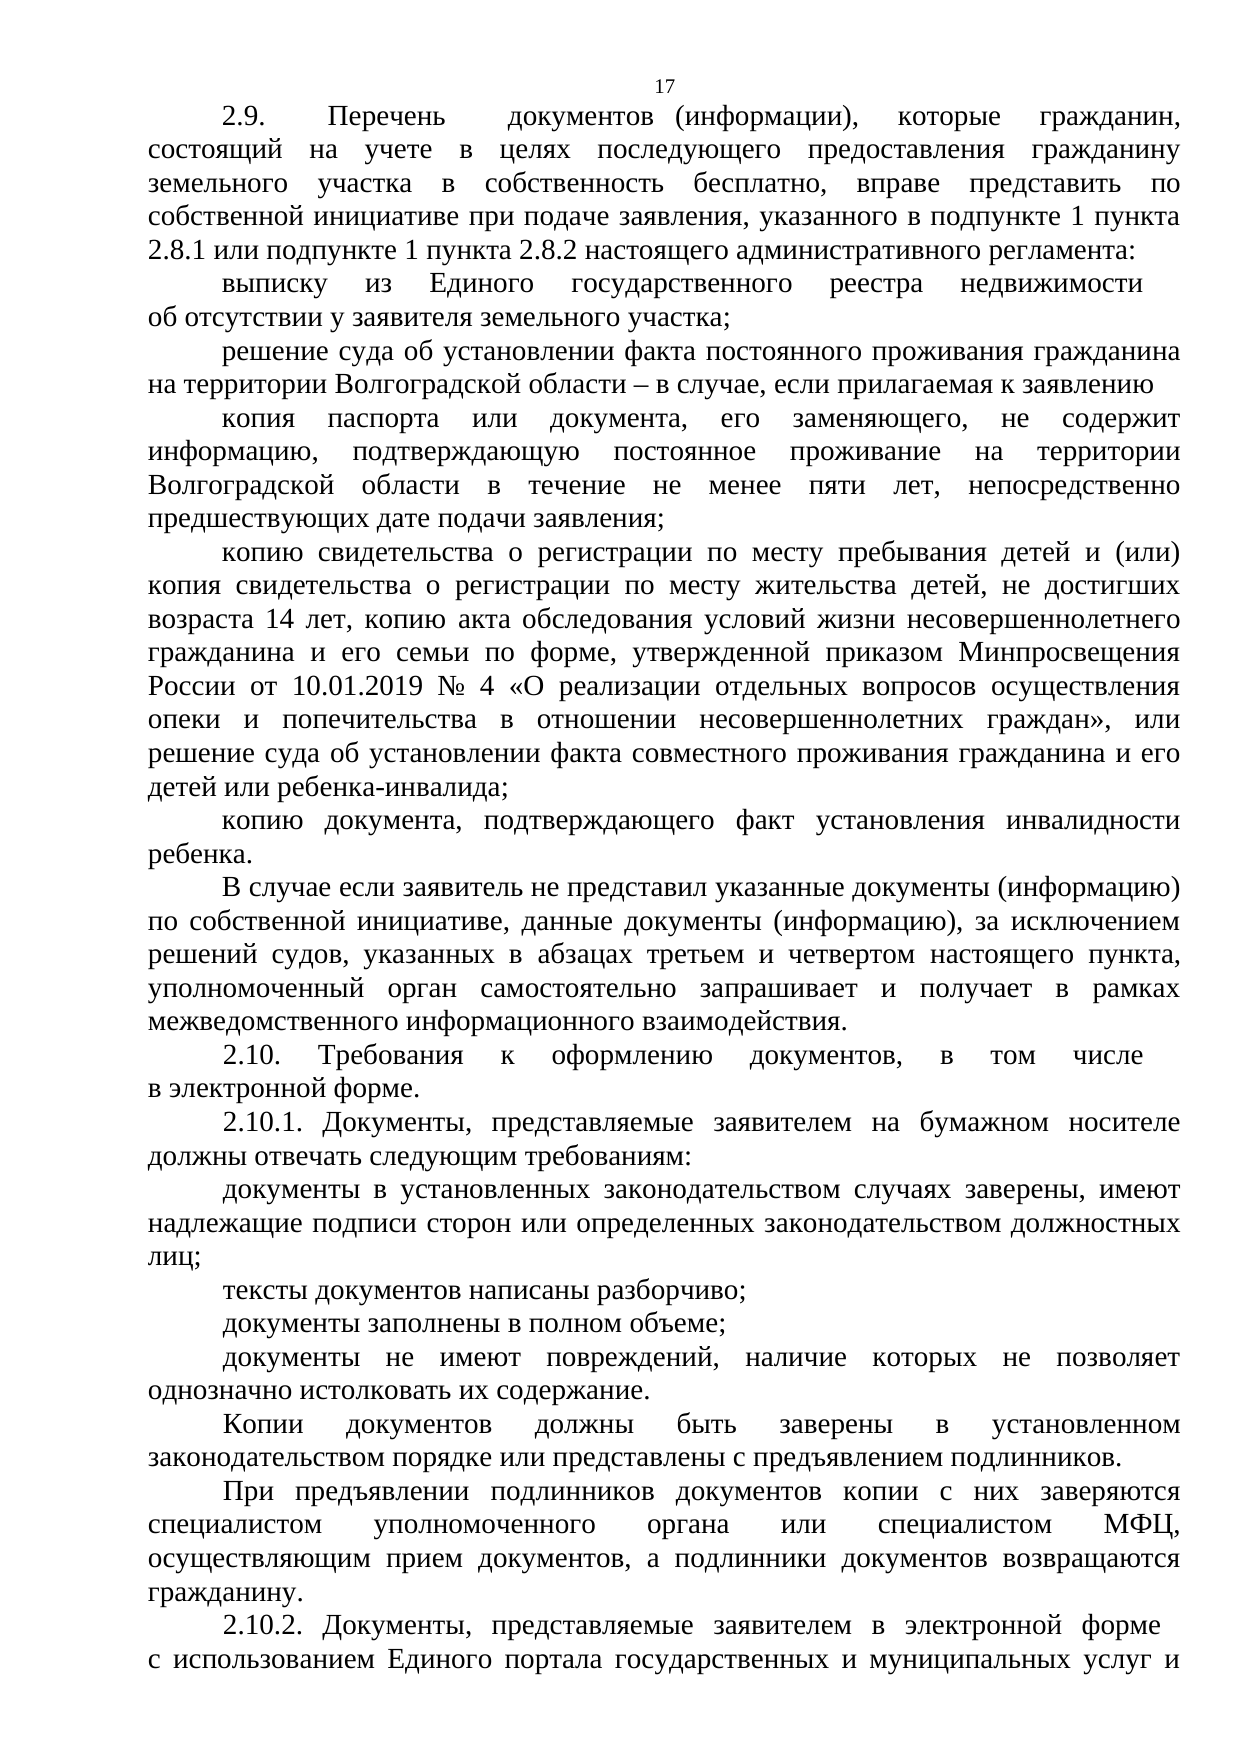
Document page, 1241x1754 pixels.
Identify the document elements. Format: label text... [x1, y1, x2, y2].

text копию свидетельства о регистрации по месту пребывания детей и (или) копия свидетельства о регистрации по месту жительства детей, не достигших возраста 14 лет, копию акта обследования условий жизни несовершеннолетнего гражданина и его семьи по форме, утвержденной приказом Минпросвещения России от 10.01.2019 № 4 «О реализации отдельных вопросов осуществления опеки и попечительства в отношении несовершеннолетних граждан», или решение суда об установлении факта совместного проживания гражданина и его детей или ребенка-инвалида; [148, 534, 1181, 802]
text копию документа, подтверждающего факт установления инвалидности ребенка. [148, 802, 1181, 869]
text В случае если заявитель не представил указанные документы (информацию) по собственной инициативе, данные документы (информацию), за исключением решений судов, указанных в абзацах третьем и четвертом настоящего пункта, уполномоченный орган самостоятельно запрашивает и получает в рамках межведомственного информационного взаимодействия. [148, 869, 1181, 1037]
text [148, 1607, 1181, 1674]
text 2.10.1. Документы, представляемые заявителем на бумажном носителе должны отвечать следующим требованиям: [148, 1104, 1181, 1171]
text документы не имеют повреждений, наличие которых не позволяет однозначно истолковать их содержание. [148, 1339, 1181, 1406]
text документы заполнены в полном объеме; [148, 1305, 1181, 1339]
text документы в установленных законодательством случаях заверены, имеют надлежащие подписи сторон или определенных законодательством должностных лиц; [148, 1171, 1181, 1272]
text 2.9. Перечень документов (информации), которые гражданин, состоящий на учете в целях последующего предоставления гражданину земельного участка в собственность бесплатно, вправе представить по собственной инициативе при подаче заявления, указанного в подпункте 1 пункта 2.8.1 или подпункте 1 пункта 2.8.2 настоящего административного регламента: [148, 98, 1181, 266]
text тексты документов написаны разборчиво; [148, 1272, 1181, 1305]
text решение суда об установлении факта постоянного проживания гражданина на территории Волгоградской области – в случае, если прилагаемая к заявлению [148, 333, 1181, 400]
text 2.10. Требования к оформлению документов, в том числе в электронной форме. [148, 1037, 1181, 1104]
text выписку из Единого государственного реестра недвижимости об отсутствии у заявителя земельного участка; [148, 266, 1181, 333]
text Копии документов должны быть заверены в установленном законодательством порядке или представлены с предъявлением подлинников. [148, 1406, 1181, 1473]
text копия паспорта или документа, его заменяющего, не содержит информацию, подтверждающую постоянное проживание на территории Волгоградской области в течение не менее пяти лет, непосредственно предшествующих дате подачи заявления; [148, 400, 1181, 534]
text При предъявлении подлинников документов копии с них заверяются специалистом уполномоченного органа или специалистом МФЦ, осуществляющим прием документов, а подлинники документов возвращаются гражданину. [148, 1473, 1181, 1607]
